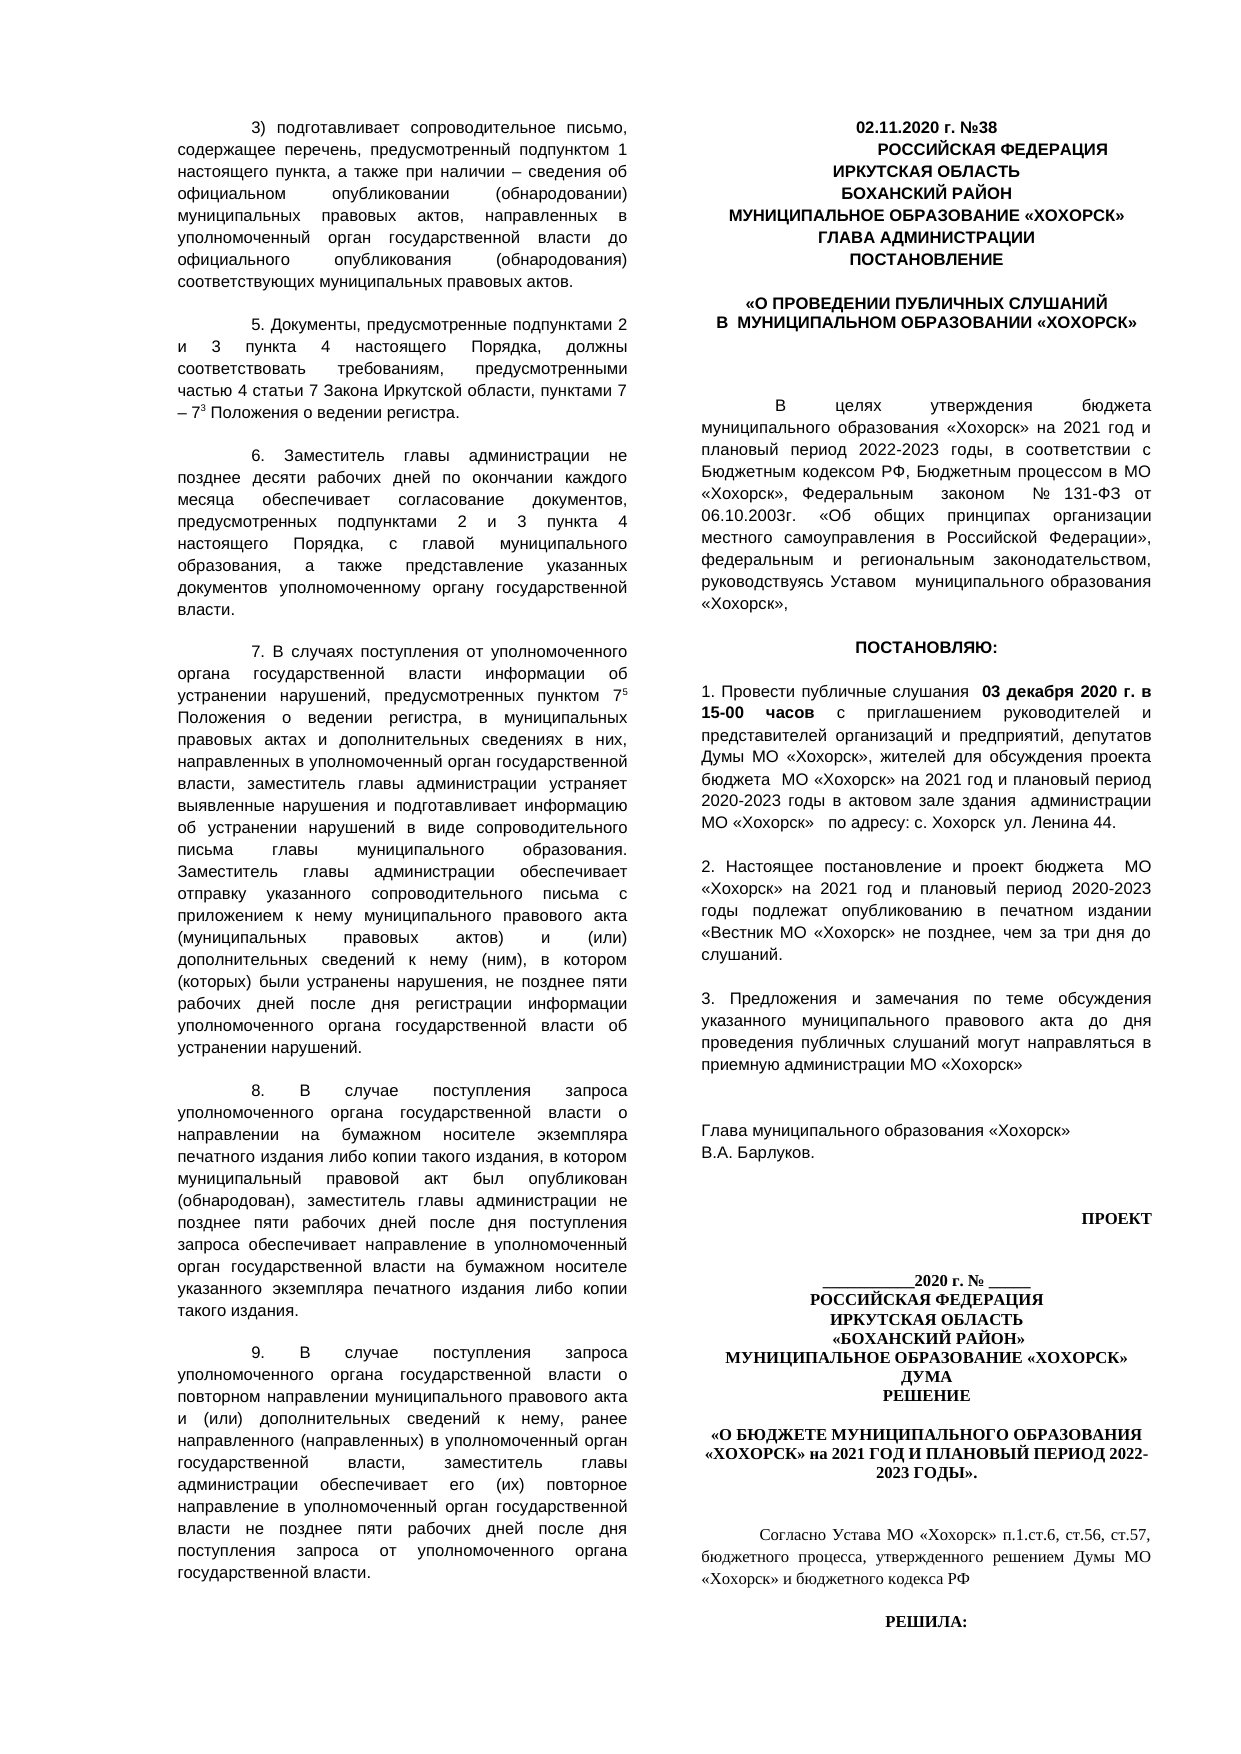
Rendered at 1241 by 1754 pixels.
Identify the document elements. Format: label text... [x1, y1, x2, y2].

text ИРКУТСКАЯ ОБЛАСТЬ [701, 1309, 1152, 1328]
text 5. Документы, предусмотренные подпунктами 2 и 3 пункта 4 настоящего Порядка, должны соответствовать требованиям, предусмотренными частью 4 статьи 7 Закона Иркутской области, пунктами 7 – 73 Положения о ведении регистра. [177, 315, 627, 422]
text ПРОЕКТ [701, 1209, 1152, 1228]
text 8. В случае поступления запроса уполномоченного органа государственной власти о направлении на бумажном носителе экземпляра печатного издания либо копии такого издания, в котором муниципальный правовой акт был опубликован (обнародован), заместитель главы администрации не позднее пяти рабочих дней после дня поступления запроса обеспечивает направление в уполномоченный орган государственной власти на бумажном носителе указанного экземпляра печатного издания либо копии такого издания. [177, 1081, 628, 1319]
text 2. Настоящее постановление и проект бюджета МО «Хохорск» на 2021 год и плановый период 2020-2023 годы подлежат опубликованию в печатном издании «Вестник МО «Хохорск» не позднее, чем за три дня до слушаний. [701, 857, 1152, 964]
text ГЛАВА АДМИНИСТРАЦИИ [701, 228, 1152, 247]
text ДУМА [701, 1367, 1152, 1386]
text 7. В случаях поступления от уполномоченного органа государственной власти информации об устранении нарушений, предусмотренных пунктом 75 Положения о ведении регистра, в муниципальных правовых актах и дополнительных сведениях в них, направленных в уполномоченный орган государственной власти, заместитель главы администрации устраняет выявленные нарушения и подготавливает информацию об устранении нарушений в виде сопроводительного письма главы муниципального образования. Заместитель главы администрации обеспечивает отправку указанного сопроводительного письма с приложением к нему муниципального правового акта (муниципальных правовых актов) и (или) дополнительных сведений к нему (ним), в котором (которых) были устранены нарушения, не позднее пяти рабочих дней после дня регистрации информации уполномоченного органа государственной власти об устранении нарушений. [177, 642, 628, 1057]
text 6. Заместитель главы администрации не позднее десяти рабочих дней по окончании каждого месяца обеспечивает согласование документов, предусмотренных подпунктами 2 и 3 пункта 4 настоящего Порядка, с главой муниципального образования, а также представление указанных документов уполномоченному органу государственной власти. [177, 446, 627, 618]
text В.А. Барлуков. [701, 1143, 1152, 1162]
text РОССИЙСКАЯ ФЕДЕРАЦИЯ [701, 140, 1152, 159]
text РОССИЙСКАЯ ФЕДЕРАЦИЯ [701, 1290, 1152, 1309]
subtitle В МУНИЦИПАЛЬНОМ ОБРАЗОВАНИИ «ХОХОРСК» [701, 313, 1152, 332]
text 3) подготавливает сопроводительное письмо, содержащее перечень, предусмотренный подпунктом 1 настоящего пункта, а также при наличии – сведения об официальном опубликовании (обнародовании) муниципальных правовых актов, направленных в уполномоченный орган государственной власти до официального опубликования (обнародования) соответствующих муниципальных правовых актов. [177, 118, 627, 291]
text ___________2020 г. № _____ [701, 1271, 1152, 1290]
text 9. В случае поступления запроса уполномоченного органа государственной власти о повторном направлении муниципального правового акта и (или) дополнительных сведений к нему, ранее направленного (направленных) в уполномоченный орган государственной власти, заместитель главы администрации обеспечивает его (их) повторное направление в уполномоченный орган государственной власти не позднее пяти рабочих дней после дня поступления запроса от уполномоченного органа государственной власти. [177, 1343, 628, 1582]
text БОХАНСКИЙ РАЙОН МУНИЦИПАЛЬНОЕ ОБРАЗОВАНИЕ «ХОХОРСК» [701, 184, 1152, 225]
text 02.11.2020 г. №38 [701, 118, 1152, 137]
text «О БЮДЖЕТЕ МУНИЦИПАЛЬНОГО ОБРАЗОВАНИЯ «ХОХОРСК» на 2021 ГОД И ПЛАНОВЫЙ ПЕРИОД 2022-2023 ГОДЫ». [701, 1424, 1152, 1482]
text РЕШИЛА: [701, 1611, 1152, 1631]
text «БОХАНСКИЙ РАЙОН» [701, 1328, 1152, 1348]
text Глава муниципального образования «Хохорск» [701, 1121, 1152, 1140]
text 1. Провести публичные слушания 03 декабря 2020 г. в 15-00 часов с приглашением руководителей и представителей организаций и предприятий, депутатов Думы МО «Хохорск», жителей для обсуждения проекта бюджета МО «Хохорск» на 2021 год и плановый период 2020-2023 годы в актовом зале здания администрации МО «Хохорск» по адресу: с. Хохорск ул. Ленина 44. [701, 681, 1152, 832]
text 3. Предложения и замечания по теме обсуждения указанного муниципального правового акта до дня проведения публичных слушаний могут направляться в приемную администрации МО «Хохорск» [701, 989, 1152, 1074]
subtitle «О ПРОВЕДЕНИИ ПУБЛИЧНЫХ СЛУШАНИЙ [701, 294, 1152, 313]
text В целях утверждения бюджета муниципального образования «Хохорск» на 2021 год и плановый период 2022-2023 годы, в соответствии с Бюджетным кодексом РФ, Бюджетным процессом в МО «Хохорск», Федеральным законом № 131-ФЗ от 06.10.2003г. «Об общих принципах организации местного самоуправления в Российской Федерации», федеральным и региональным законодательством, руководствуясь Уставом муниципального образования «Хохорск», [701, 396, 1152, 613]
text Согласно Устава МО «Хохорск» п.1.ст.6, ст.56, ст.57, бюджетного процесса, утвержденного решением Думы МО «Хохорск» и бюджетного кодекса РФ [701, 1525, 1152, 1588]
text ИРКУТСКАЯ ОБЛАСТЬ [701, 162, 1152, 181]
text РЕШЕНИЕ [701, 1386, 1152, 1405]
text ПОСТАНОВЛЕНИЕ [701, 250, 1152, 269]
text ПОСТАНОВЛЯЮ: [701, 637, 1152, 657]
text МУНИЦИПАЛЬНОЕ ОБРАЗОВАНИЕ «ХОХОРСК» [701, 1348, 1152, 1367]
